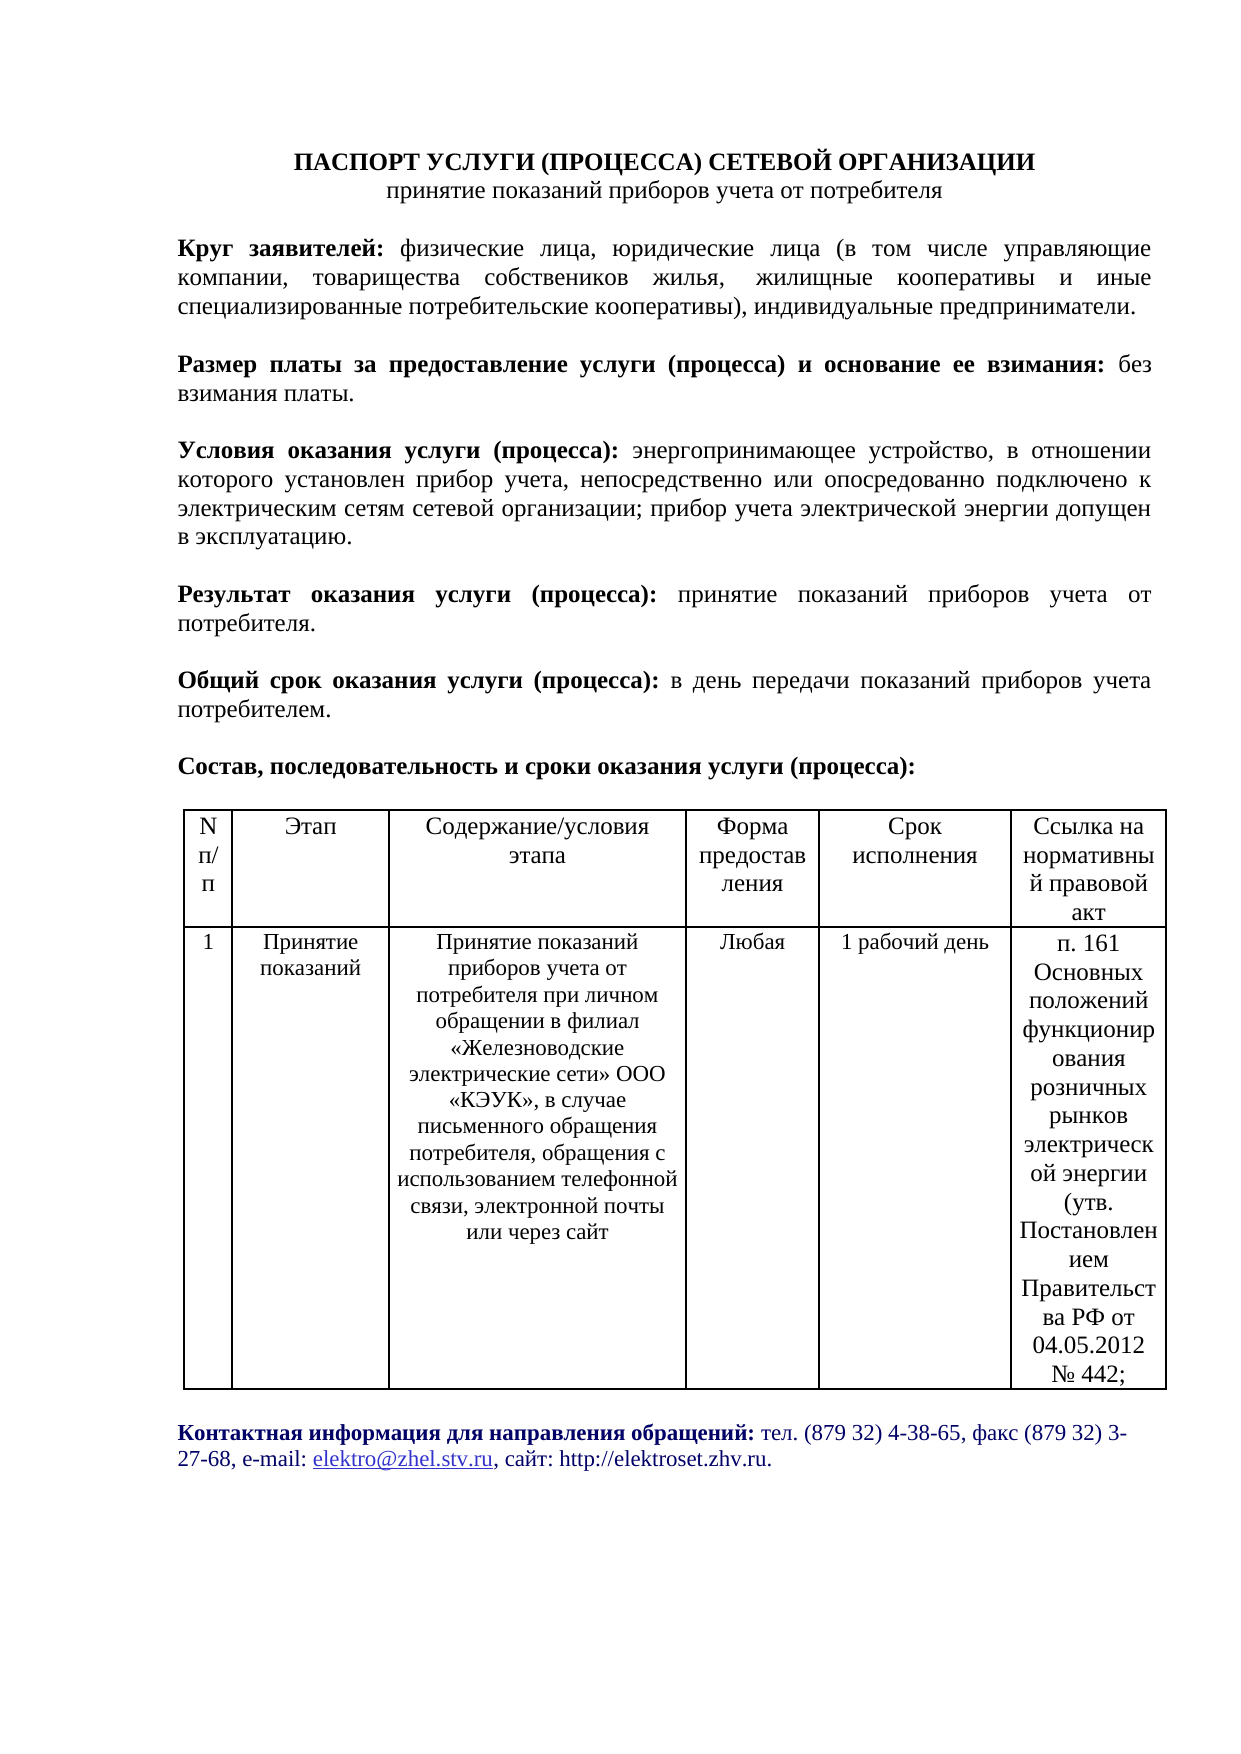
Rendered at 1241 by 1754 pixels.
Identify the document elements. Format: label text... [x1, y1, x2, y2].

table_cell Принятие показаний [233, 928, 388, 1388]
table_cell п. 161 Основных положений функционирования розничных рынков электрической энергии (утв. Постановлением Правительства РФ от 04.05.2012 № 442; [1012, 928, 1165, 1388]
text принятие показаний приборов учета от потребителя [177, 176, 1152, 204]
table_cell 1 [185, 928, 231, 1388]
table_cell Любая [687, 928, 818, 1388]
text Размер платы за предоставление услуги (процесса) и основание ее взимания: без взимания платы. [177, 349, 1152, 406]
table_header Форма предоставления [687, 811, 818, 926]
text Состав, последовательность и сроки оказания услуги (процесса): [177, 751, 1152, 780]
text Результат оказания услуги (процесса): принятие показаний приборов учета от потребителя. [177, 579, 1152, 636]
text Общий срок оказания услуги (процесса): в день передачи показаний приборов учета потребителем. [177, 665, 1152, 723]
table_header N п/п [185, 811, 231, 926]
text Круг заявителей: физические лица, юридические лица (в том числе управляющие компании, товарищества собствеников жилья, жилищные кооперативы и иные специализированные потребительские кооперативы), индивидуальные предприниматели. [177, 233, 1152, 320]
text ПАСПОРТ УСЛУГИ (ПРОЦЕССА) СЕТЕВОЙ ОРГАНИЗАЦИИ [177, 147, 1152, 176]
text Контактная информация для направления обращений: тел. (879 32) 4-38-65, факс (879 32) 3-27-68, e-mail: еlektro@zhel.stv.ru, сайт: http://elektroset.zhv.ru. [177, 1419, 1152, 1472]
table_header Этап [233, 811, 388, 926]
text Условия оказания услуги (процесса): энергопринимающее устройство, в отношении которого установлен прибор учета, непосредственно или опосредованно подключено к электрическим сетям сетевой организации; прибор учета электрической энергии допущен в эксплуатацию. [177, 435, 1152, 550]
table_header Срок исполнения [820, 811, 1010, 926]
table_cell Принятие показаний приборов учета от потребителя при личном обращении в филиал «Железноводские электрические сети» ООО «КЭУК», в случае письменного обращения потребителя, обращения с использованием телефонной связи, электронной почты или через сайт [390, 928, 685, 1388]
table_cell 1 рабочий день [820, 928, 1010, 1388]
table_header Ссылка на нормативный правовой акт [1012, 811, 1165, 926]
table_header Содержание/условия этапа [390, 811, 685, 926]
